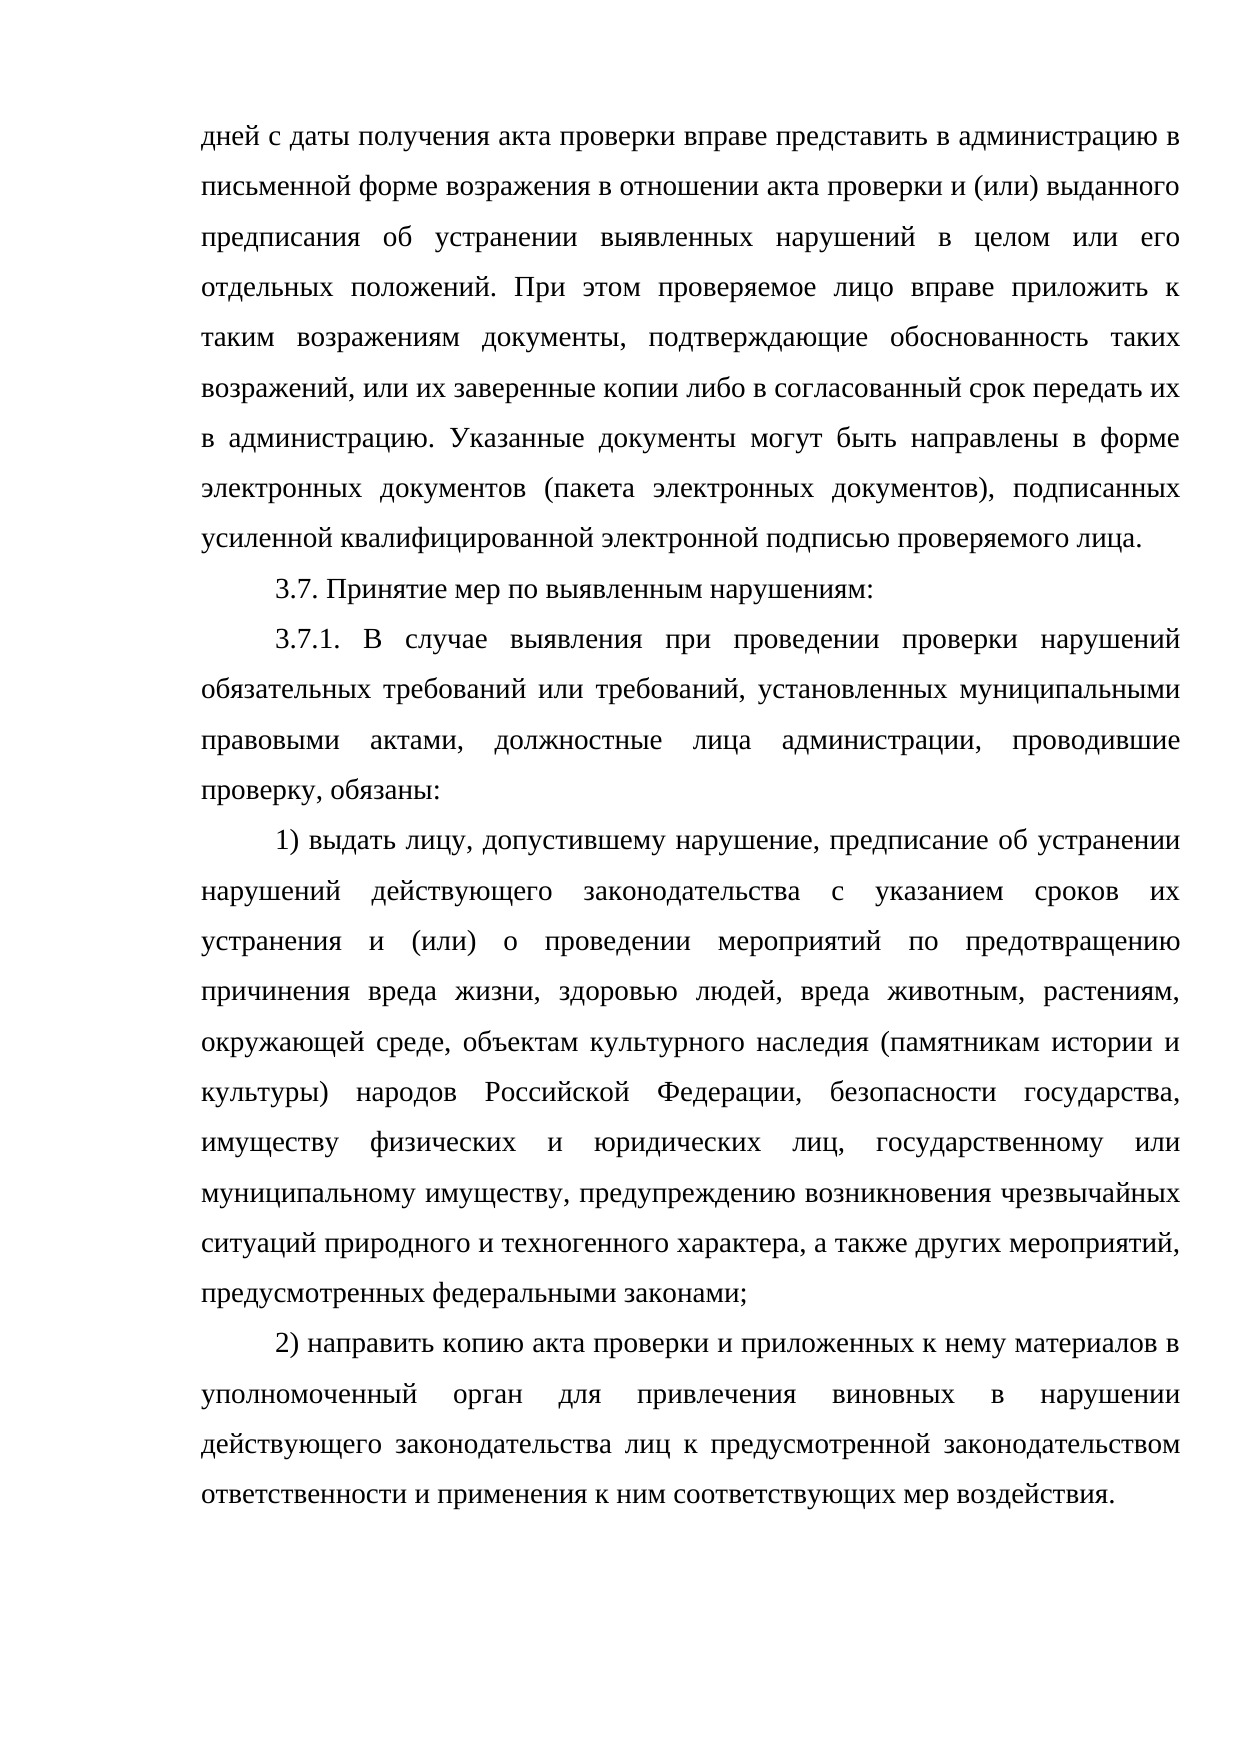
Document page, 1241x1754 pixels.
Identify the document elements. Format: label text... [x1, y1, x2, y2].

text 3.7.1. В случае выявления при проведении проверки нарушений обязательных требований или требований, установленных муниципальными правовыми актами, должностные лица администрации, проводившие проверку, обязаны: [201, 621, 1181, 806]
text 1) выдать лицу, допустившему нарушение, предписание об устранении нарушений действующего законодательства с указанием сроков их устранения и (или) о проведении мероприятий по предотвращению причинения вреда жизни, здоровью людей, вреда животным, растениям, окружающей среде, объектам культурного наследия (памятникам истории и культуры) народов Российской Федерации, безопасности государства, имуществу физических и юридических лиц, государственному или муниципальному имуществу, предупреждению возникновения чрезвычайных ситуаций природного и техногенного характера, а также других мероприятий, предусмотренных федеральными законами; [201, 822, 1181, 1309]
text 3.7. Принятие мер по выявленным нарушениям: [201, 571, 1181, 604]
text 2) направить копию акта проверки и приложенных к нему материалов в уполномоченный орган для привлечения виновных в нарушении действующего законодательства лиц к предусмотренной законодательством ответственности и применения к ним соответствующих мер воздействия. [201, 1326, 1181, 1510]
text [201, 118, 1181, 554]
